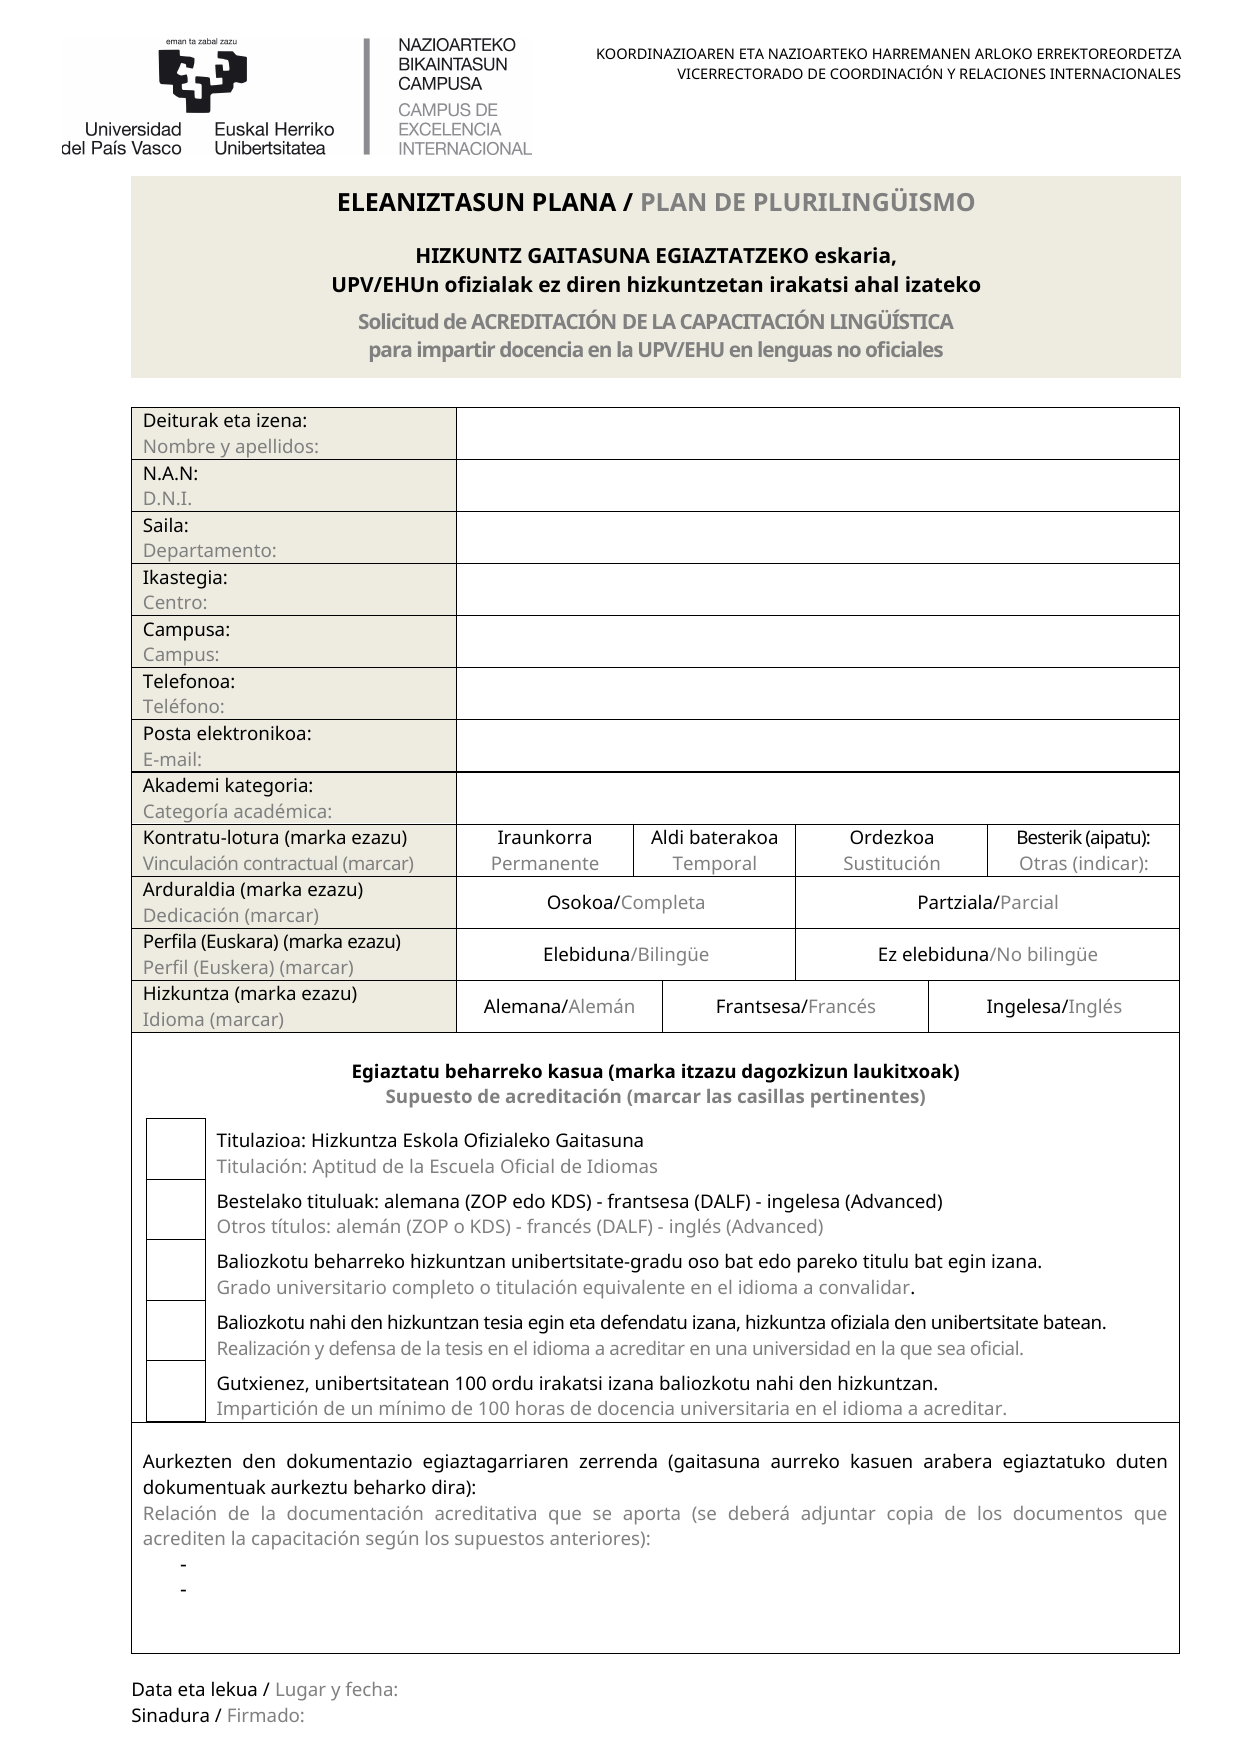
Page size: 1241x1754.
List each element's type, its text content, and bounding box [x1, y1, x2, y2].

table_header [457, 408, 1179, 459]
table_cell Elebiduna/Bilingüe [457, 929, 795, 980]
table_cell Campusa: Campus: [132, 616, 456, 667]
text Data eta lekua / Lugar y fecha: [131, 1677, 1181, 1702]
text HIZKUNTZ GAITASUNA EGIAZTATZEKO eskaria, [131, 242, 1181, 270]
text Sinadura / Firmado: [131, 1702, 1181, 1728]
table_cell Ordezkoa Sustitución [796, 825, 987, 876]
table_cell Akademi kategoria: Categoría académica: [132, 773, 456, 823]
table_cell Ez elebiduna/No bilingüe [796, 929, 1179, 980]
table_cell Besterik (aipatu): Otras (indicar): [988, 825, 1179, 876]
table_cell Arduraldia (marka ezazu) Dedicación (marcar) [132, 877, 456, 928]
table_cell Telefonoa: Teléfono: [132, 668, 456, 719]
table_cell Iraunkorra Permanente [457, 825, 633, 876]
picture [62, 38, 532, 155]
table_cell Egiaztatu beharreko kasua (marka itzazu dagozkizun laukitxoak) Supuesto de acreditación (marcar las casillas pertinentes) [132, 1033, 1179, 1422]
table_cell Posta elektronikoa: E-mail: [132, 720, 456, 771]
table_cell Aldi baterakoa Temporal [634, 825, 795, 876]
table_cell Ikastegia: Centro: [132, 564, 456, 615]
table_cell [457, 720, 1179, 771]
text UPV/EHUn ofizialak ez diren hizkuntzetan irakatsi ahal izateko [131, 270, 1181, 298]
table_cell [457, 668, 1179, 719]
table_cell Osokoa/Completa [457, 877, 795, 928]
table_cell Perfila (Euskara) (marka ezazu) Perfil (Euskera) (marcar) [132, 929, 456, 980]
table_cell Alemana/Alemán [457, 981, 662, 1032]
table_header Deiturak eta izena: Nombre y apellidos: [132, 408, 456, 459]
table_cell Ingelesa/Inglés [929, 981, 1179, 1032]
table_cell [457, 564, 1179, 615]
table_cell Partziala/Parcial [796, 877, 1179, 928]
table_cell [457, 512, 1179, 563]
table_cell [457, 460, 1179, 511]
table_cell Saila: Departamento: [132, 512, 456, 563]
table_cell Frantsesa/Francés [663, 981, 928, 1032]
table_cell [457, 773, 1179, 823]
table_cell Kontratu-lotura (marka ezazu) Vinculación contractual (marcar) [132, 825, 456, 876]
table_cell Hizkuntza (marka ezazu) Idioma (marcar) [132, 981, 456, 1032]
table_cell N.A.N: D.N.I. [132, 460, 456, 511]
table_cell Aurkezten den dokumentazio egiaztagarriaren zerrenda (gaitasuna aurreko kasuen arabera egiaztatuko duten dokumentuak aurkeztu beharko dira): Relación de la documentación acreditativa que se aporta (se deberá adjuntar copia de los documentos que acrediten la capacitación según los supuestos anteriores): [132, 1423, 1179, 1653]
text Solicitud de ACREDITACIÓN de LA capacitación lingüística [131, 307, 1181, 335]
text para impartir docencia en la UPV/EHU en lenguas no oficiales [131, 335, 1181, 364]
table_cell [457, 616, 1179, 667]
text ELEANIZTASUN PLANA / PLAN DE PLURILINGÜISMO [131, 185, 1181, 219]
